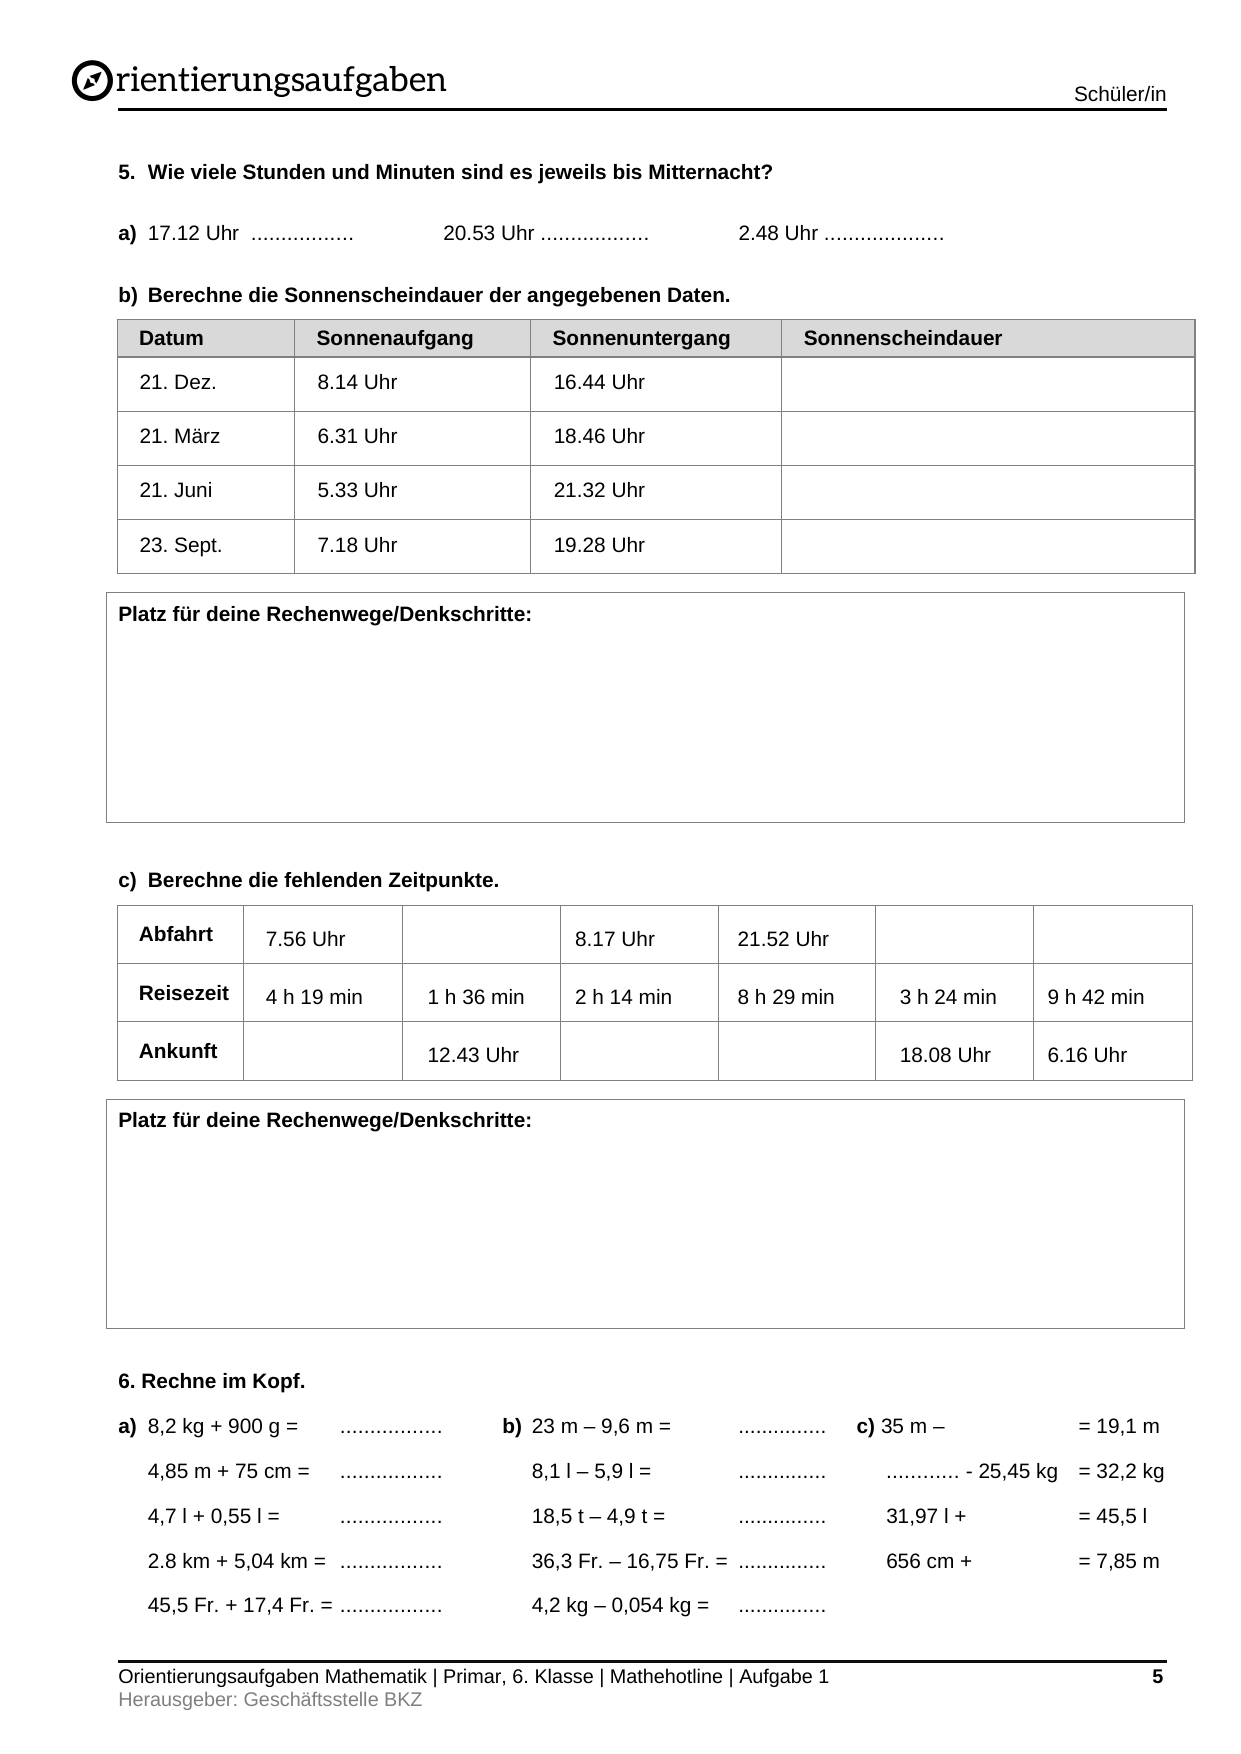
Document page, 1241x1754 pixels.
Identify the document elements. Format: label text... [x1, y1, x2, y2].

table_cell 21.32 Uhr [531, 466, 781, 519]
table_cell 4 h 19 min [244, 964, 402, 1021]
table_header [876, 906, 1033, 963]
table_cell 19.28 Uhr [531, 520, 781, 573]
table_cell 9 h 42 min [1034, 964, 1192, 1021]
table_cell 6.31 Uhr [295, 412, 530, 465]
table_cell [782, 358, 1194, 411]
text a) 8,2 kg + 900 g = b) 23 m – 9,6 m = c) 35 m – = 19,1 m [118, 1414, 1167, 1438]
text c) Berechne die fehlenden Zeitpunkte. [118, 868, 1167, 892]
table_header Sonnenscheindauer [782, 320, 1194, 356]
table_header [1034, 906, 1192, 963]
table_cell 1 h 36 min [403, 964, 560, 1021]
table_cell 5.33 Uhr [295, 466, 530, 519]
table_cell 21. Juni [118, 466, 294, 519]
table_cell 8.14 Uhr [295, 358, 530, 411]
table_cell [719, 1022, 875, 1079]
picture [71, 60, 448, 102]
text 5. Wie viele Stunden und Minuten sind es jeweils bis Mitternacht? [118, 159, 1167, 183]
table_cell 6.16 Uhr [1034, 1022, 1192, 1079]
table_cell 18.08 Uhr [876, 1022, 1033, 1079]
text 2.8 km + 5,04 km = 36,3 Fr. – 16,75 Fr. = 656 cm + = 7,85 m [118, 1548, 1167, 1572]
table_cell 21. März [118, 412, 294, 465]
table_cell 21. Dez. [118, 358, 294, 411]
table_cell 2 h 14 min [561, 964, 718, 1021]
table_header [403, 906, 560, 963]
table_cell 23. Sept. [118, 520, 294, 573]
table_header Sonnenaufgang [295, 320, 530, 356]
table_cell [782, 520, 1194, 573]
text 4,7 l + 0,55 l = 18,5 t – 4,9 t = 31,97 l + = 45,5 l [118, 1504, 1167, 1528]
table_cell 8 h 29 min [719, 964, 875, 1021]
table_header Abfahrt [118, 906, 243, 963]
table_cell [561, 1022, 718, 1079]
text 4,85 m + 75 cm = 8,1 l – 5,9 l = - 25,45 kg = 32,2 kg [118, 1459, 1167, 1483]
table_header 7.56 Uhr [244, 906, 402, 963]
table_cell Reisezeit [118, 964, 243, 1021]
table_header 21.52 Uhr [719, 906, 875, 963]
table_header Datum [118, 320, 294, 356]
table_header 8.17 Uhr [561, 906, 718, 963]
text a) 17.12 Uhr 20.53 Uhr 2.48 Uhr [118, 221, 1167, 245]
table_cell [782, 466, 1194, 519]
table_header Sonnenuntergang [531, 320, 781, 356]
table_cell 18.46 Uhr [531, 412, 781, 465]
table_cell 3 h 24 min [876, 964, 1033, 1021]
table_header Platz für deine Rechenwege/Denkschritte: [107, 593, 1184, 822]
table_cell [782, 412, 1194, 465]
table_cell [244, 1022, 402, 1079]
text 6. Rechne im Kopf. [118, 1369, 1167, 1393]
table_cell Ankunft [118, 1022, 243, 1079]
table_header Platz für deine Rechenwege/Denkschritte: [107, 1100, 1184, 1328]
text b) Berechne die Sonnenscheindauer der angegebenen Daten. [118, 282, 1167, 306]
table_cell 7.18 Uhr [295, 520, 530, 573]
table_cell 12.43 Uhr [403, 1022, 560, 1079]
table_cell 16.44 Uhr [531, 358, 781, 411]
text 45,5 Fr. + 17,4 Fr. = 4,2 kg – 0,054 kg = [118, 1593, 1167, 1617]
